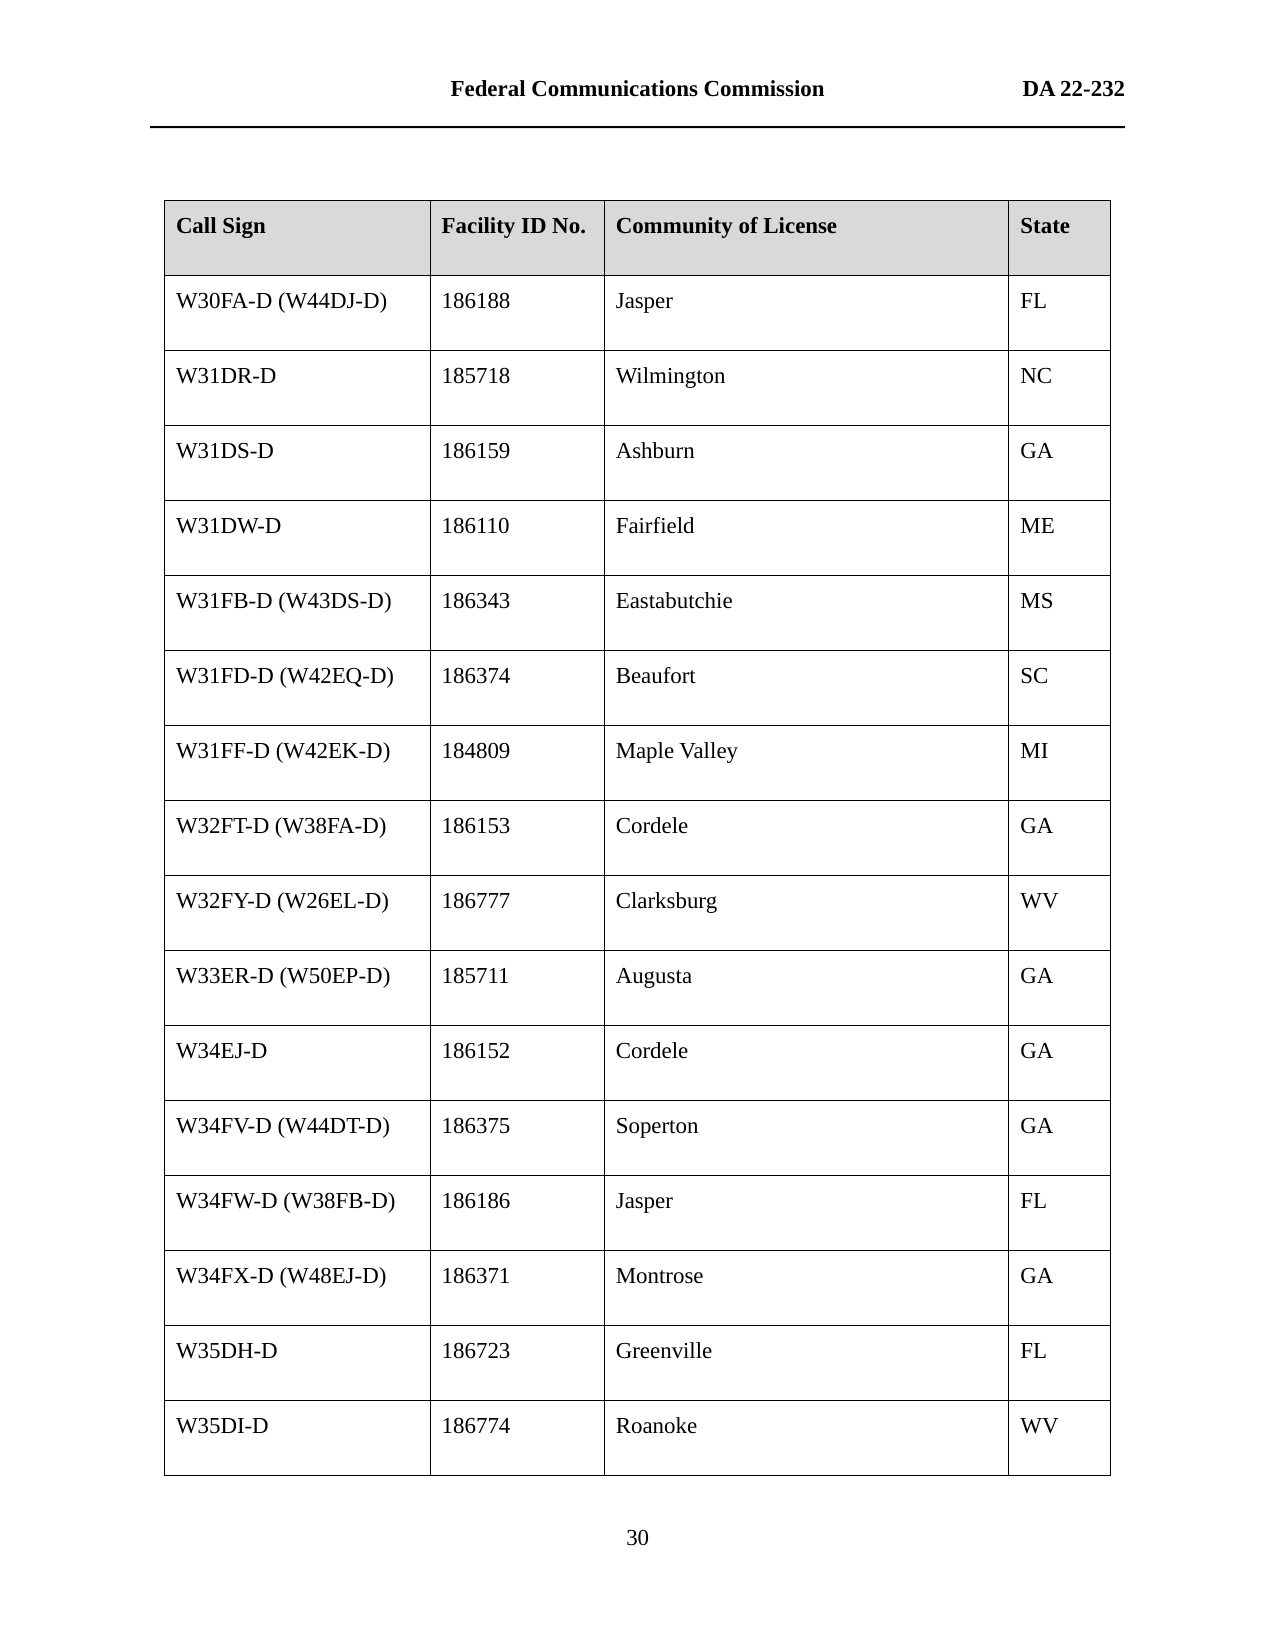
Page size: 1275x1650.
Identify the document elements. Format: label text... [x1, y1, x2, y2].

table_cell W34FW-D (W38FB-D) [165, 1176, 430, 1250]
table_cell FL [1009, 1326, 1110, 1400]
table_cell Beaufort [605, 651, 1008, 725]
table_cell GA [1009, 1101, 1110, 1175]
table_cell W32FT-D (W38FA-D) [165, 801, 430, 875]
table_cell 186777 [431, 876, 604, 950]
table_cell W32FY-D (W26EL-D) [165, 876, 430, 950]
table_cell Eastabutchie [605, 576, 1008, 650]
table_cell FL [1009, 276, 1110, 350]
table_cell GA [1009, 1251, 1110, 1325]
table_cell W34EJ-D [165, 1026, 430, 1100]
table_cell 186374 [431, 651, 604, 725]
table_cell Jasper [605, 276, 1008, 350]
table_cell W31FF-D (W42EK-D) [165, 726, 430, 800]
table_cell Soperton [605, 1101, 1008, 1175]
table_cell W31DW-D [165, 501, 430, 575]
table_cell ME [1009, 501, 1110, 575]
table_cell W31FD-D (W42EQ-D) [165, 651, 430, 725]
table_cell Cordele [605, 801, 1008, 875]
table_cell W34FV-D (W44DT-D) [165, 1101, 430, 1175]
table_cell 186343 [431, 576, 604, 650]
table_cell W35DH-D [165, 1326, 430, 1400]
table_cell 186159 [431, 426, 604, 500]
table_cell 185711 [431, 951, 604, 1025]
table_cell 186188 [431, 276, 604, 350]
table_header Community of License [605, 201, 1008, 275]
table_cell W31DS-D [165, 426, 430, 500]
table_cell W34FX-D (W48EJ-D) [165, 1251, 430, 1325]
table_cell Roanoke [605, 1401, 1008, 1475]
table_cell Augusta [605, 951, 1008, 1025]
table_cell NC [1009, 351, 1110, 425]
table_cell 186774 [431, 1401, 604, 1475]
table_cell 186375 [431, 1101, 604, 1175]
table_cell Maple Valley [605, 726, 1008, 800]
table_cell 186153 [431, 801, 604, 875]
table_cell Fairfield [605, 501, 1008, 575]
table_cell GA [1009, 801, 1110, 875]
table_cell Cordele [605, 1026, 1008, 1100]
table_cell 185718 [431, 351, 604, 425]
table_cell Ashburn [605, 426, 1008, 500]
table_cell W31DR-D [165, 351, 430, 425]
table_header Call Sign [165, 201, 430, 275]
table_cell 186186 [431, 1176, 604, 1250]
table_cell W33ER-D (W50EP-D) [165, 951, 430, 1025]
table_cell FL [1009, 1176, 1110, 1250]
table_cell Montrose [605, 1251, 1008, 1325]
table_cell Greenville [605, 1326, 1008, 1400]
table_header State [1009, 201, 1110, 275]
table_cell 186371 [431, 1251, 604, 1325]
table_cell 186110 [431, 501, 604, 575]
table_cell 184809 [431, 726, 604, 800]
table_cell Clarksburg [605, 876, 1008, 950]
table_cell WV [1009, 876, 1110, 950]
table_cell W30FA-D (W44DJ-D) [165, 276, 430, 350]
table_cell Jasper [605, 1176, 1008, 1250]
table_cell GA [1009, 951, 1110, 1025]
table_cell Wilmington [605, 351, 1008, 425]
table_header Facility ID No. [431, 201, 604, 275]
table_cell W35DI-D [165, 1401, 430, 1475]
table_cell W31FB-D (W43DS-D) [165, 576, 430, 650]
table_cell GA [1009, 1026, 1110, 1100]
table_cell WV [1009, 1401, 1110, 1475]
table_cell 186723 [431, 1326, 604, 1400]
table_cell GA [1009, 426, 1110, 500]
table_cell 186152 [431, 1026, 604, 1100]
table_cell SC [1009, 651, 1110, 725]
table_cell MS [1009, 576, 1110, 650]
table_cell MI [1009, 726, 1110, 800]
